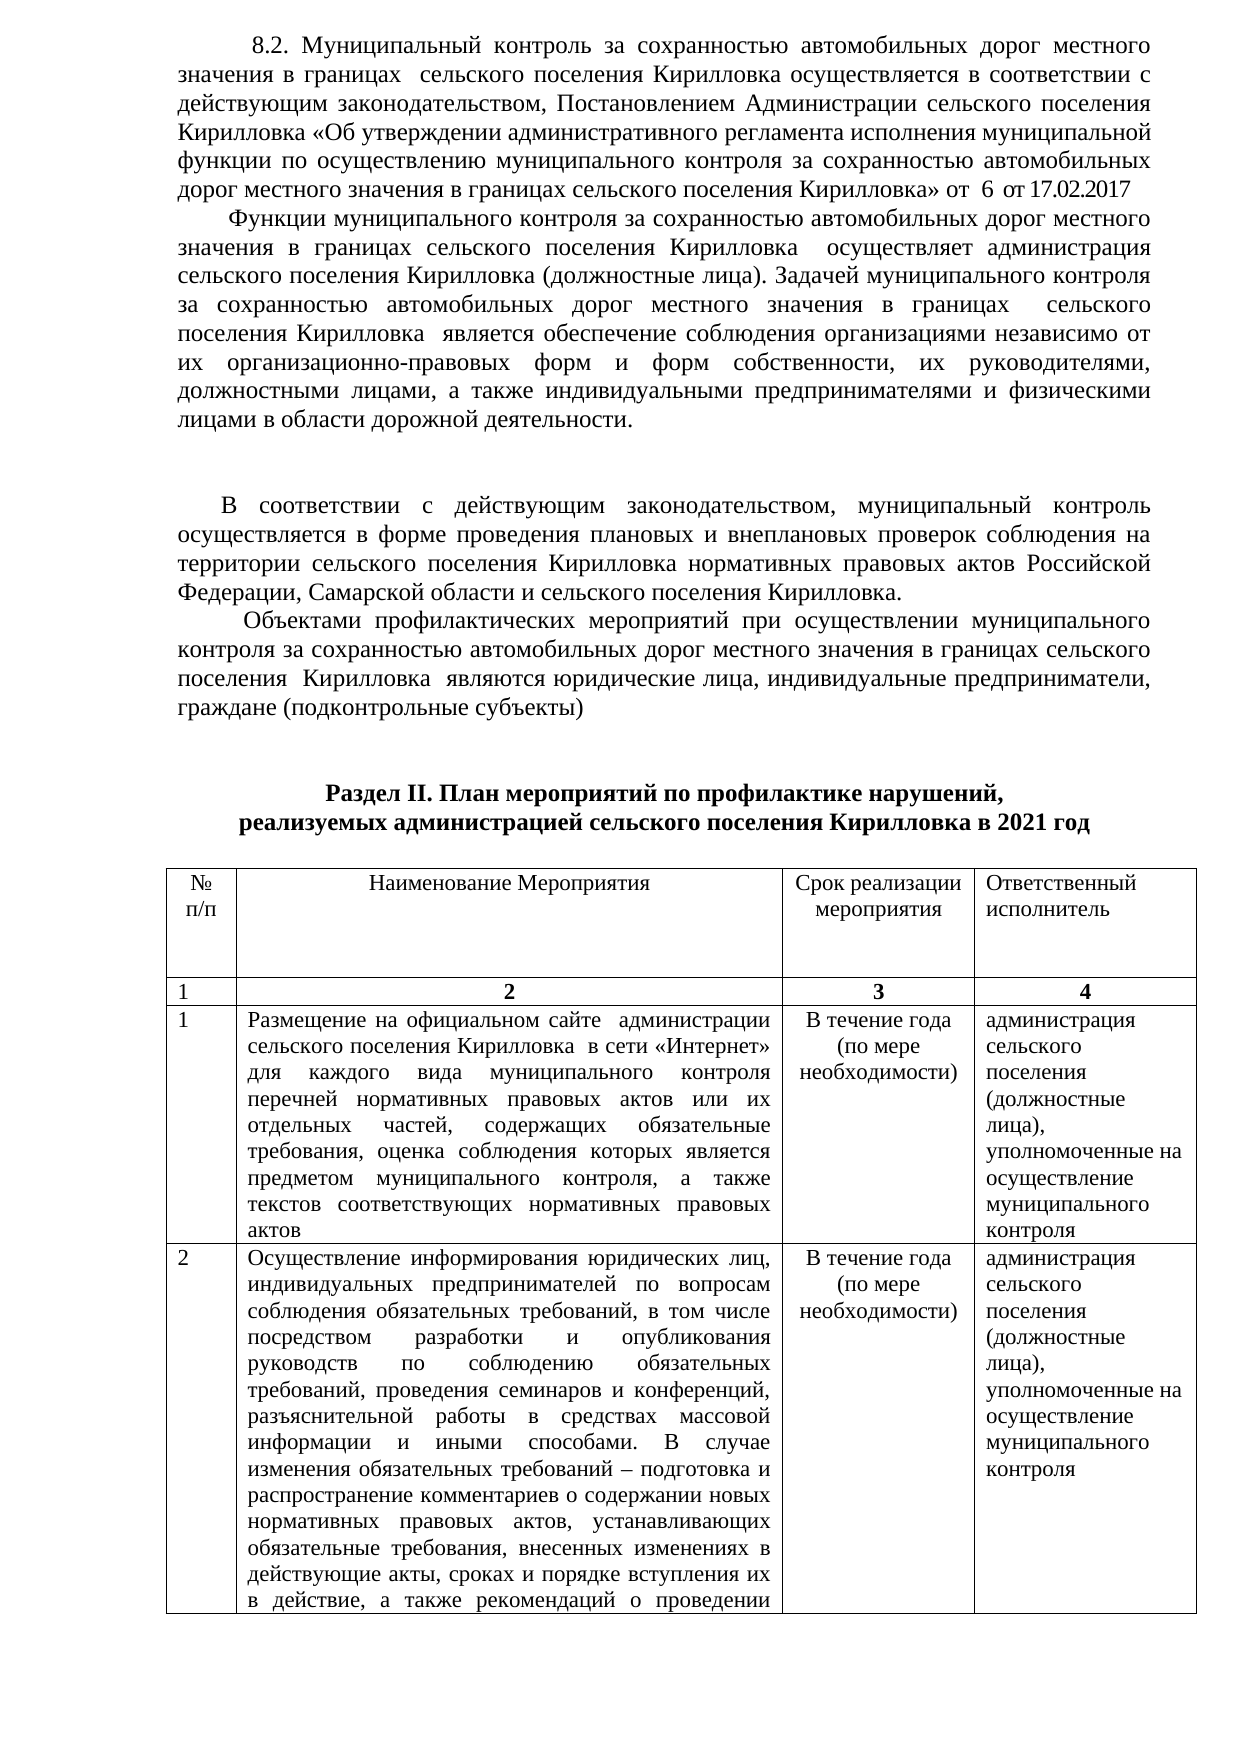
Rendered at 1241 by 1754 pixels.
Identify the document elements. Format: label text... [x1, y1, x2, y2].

table_header Ответственный исполнитель [975, 869, 1196, 977]
table_cell 3 [783, 978, 974, 1005]
table_cell 2 [167, 1244, 236, 1613]
text Раздел II. План мероприятий по профилактике нарушений, [177, 778, 1152, 807]
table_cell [975, 1244, 1196, 1613]
table_cell 4 [975, 978, 1196, 1005]
table_cell администрация сельского поселения (должностные лица), уполномоченные на осуществление муниципального контроля [975, 1006, 1196, 1243]
table_header Наименование Мероприятия [237, 869, 782, 977]
table_cell 1 [167, 978, 236, 1005]
text В соответствии с действующим законодательством, муниципальный контроль осуществляется в форме проведения плановых и внеплановых проверок соблюдения на территории сельского поселения Кирилловка нормативных правовых актов Российской Федерации, Самарской области и сельского поселения Кирилловка. [177, 491, 1152, 606]
table_header № п/п [167, 869, 236, 977]
table_cell Размещение на официальном сайте администрации сельского поселения Кирилловка в сети «Интернет» для каждого вида муниципального контроля перечней нормативных правовых актов или их отдельных частей, содержащих обязательные требования, оценка соблюдения которых является предметом муниципального контроля, а также текстов соответствующих нормативных правовых актов [237, 1006, 782, 1243]
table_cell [237, 1244, 782, 1613]
text Объектами профилактических мероприятий при осуществлении муниципального контроля за сохранностью автомобильных дорог местного значения в границах сельского поселения Кирилловка являются юридические лица, индивидуальные предприниматели, граждане (подконтрольные субъекты) [177, 606, 1152, 721]
text 8.2. Муниципальный контроль за сохранностью автомобильных дорог местного значения в границах сельского поселения Кирилловка осуществляется в соответствии с действующим законодательством, Постановлением Администрации сельского поселения Кирилловка «Об утверждении административного регламента исполнения муниципальной функции по осуществлению муниципального контроля за сохранностью автомобильных дорог местного значения в границах сельского поселения Кирилловка» от 6 от 17.02.2017 [177, 31, 1152, 203]
table_header Срок реализации мероприятия [783, 869, 974, 977]
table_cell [783, 1244, 974, 1613]
text реализуемых администрацией сельского поселения Кирилловка в 2021 год [177, 807, 1152, 836]
table_cell 1 [167, 1006, 236, 1243]
table_cell В течение года (по мере необходимости) [783, 1006, 974, 1243]
table_cell 2 [237, 978, 782, 1005]
text Функции муниципального контроля за сохранностью автомобильных дорог местного значения в границах сельского поселения Кирилловка осуществляет администрация сельского поселения Кирилловка (должностные лица). Задачей муниципального контроля за сохранностью автомобильных дорог местного значения в границах сельского поселения Кирилловка является обеспечение соблюдения организациями независимо от их организационно-правовых форм и форм собственности, их руководителями, должностными лицами, а также индивидуальными предпринимателями и физическими лицами в области дорожной деятельности. [177, 203, 1152, 433]
